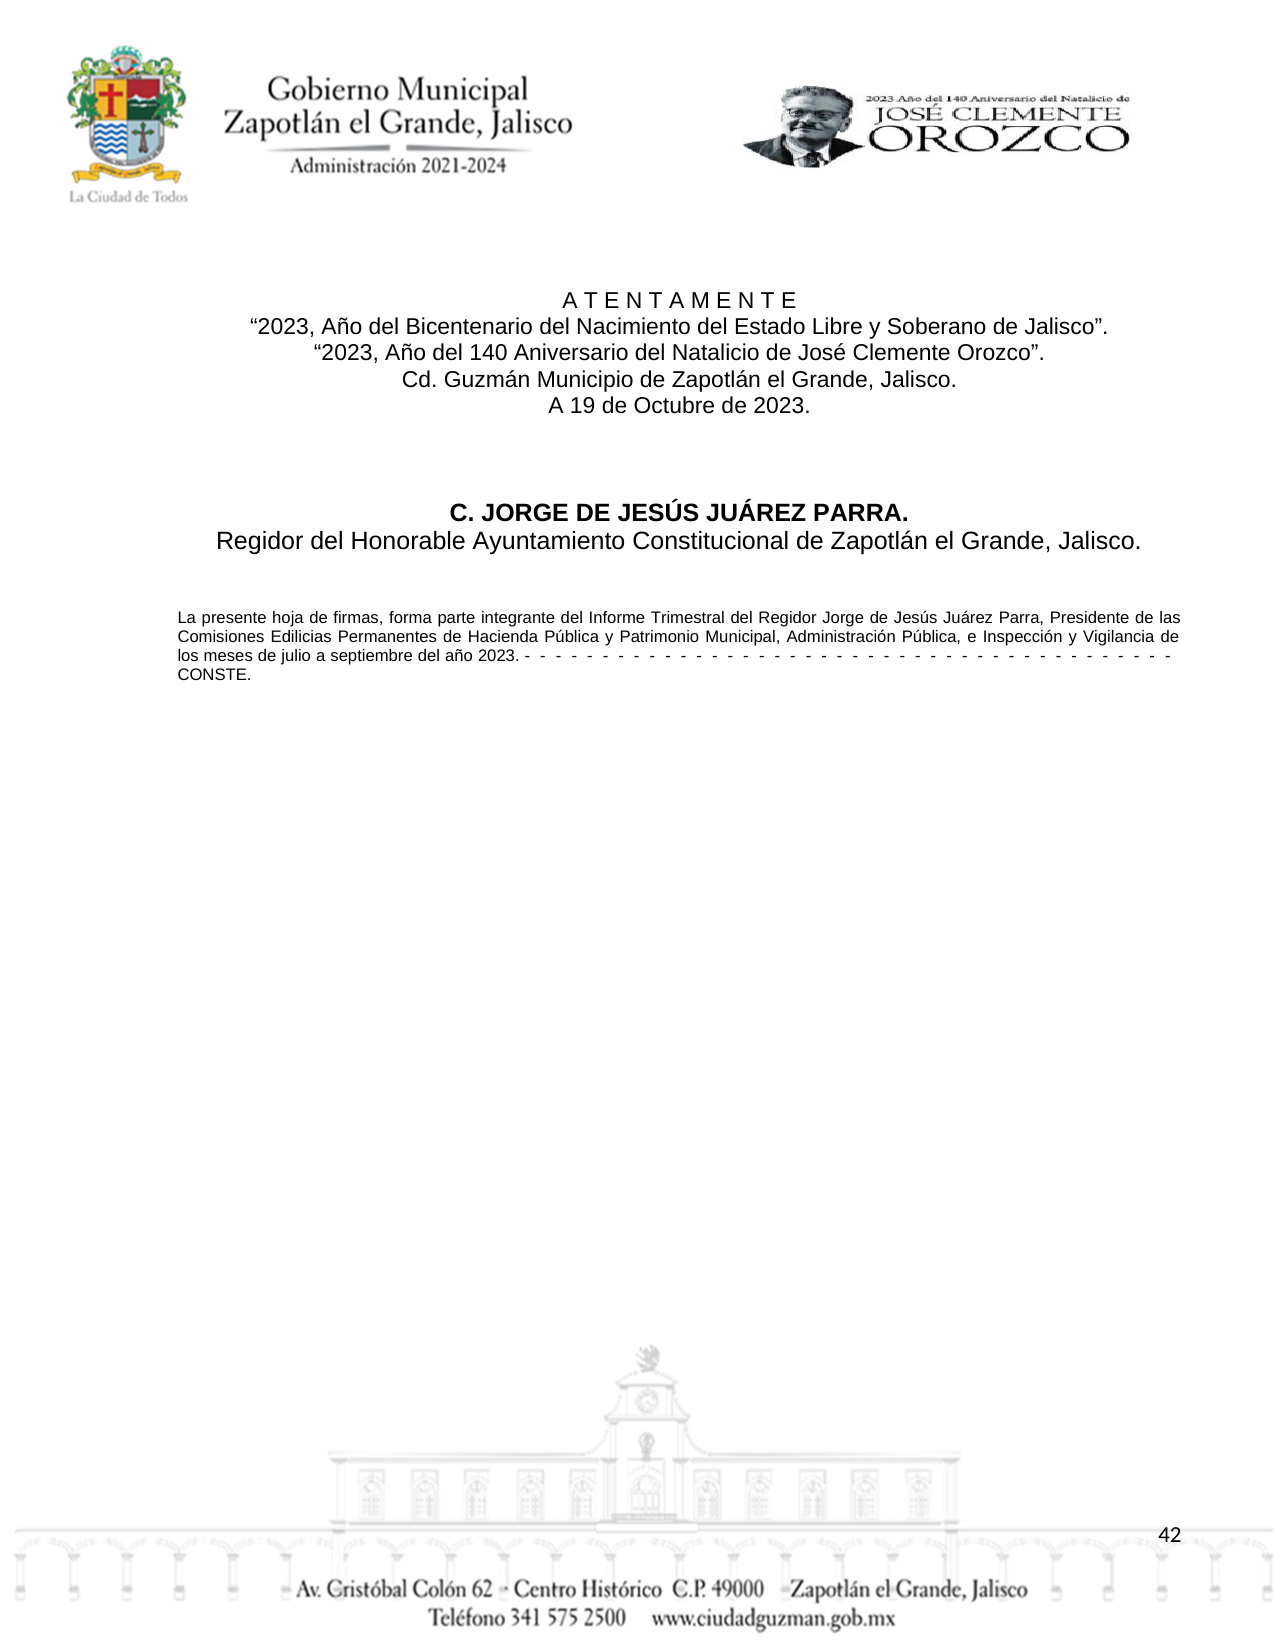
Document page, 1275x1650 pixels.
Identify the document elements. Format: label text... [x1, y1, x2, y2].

text A 19 de Octubre de 2023. [177, 392, 1181, 418]
text La presente hoja de firmas, forma parte integrante del Informe Trimestral del Regidor Jorge de Jesús Juárez Parra, Presidente de las Comisiones Edilicias Permanentes de Hacienda Pública y Patrimonio Municipal, Administración Pública, e Inspección y Vigilancia de los meses de julio a septiembre del año 2023. - - - - - - - - - - - - - - - - - - - - - - - - - - - - - - - - - - - - - - - - - -CONSTE. [177, 608, 1181, 684]
picture [0, 1335, 1275, 1645]
text A T E N T A M E N T E [177, 287, 1181, 313]
text C. JORGE DE JESÚS JUÁREZ PARRA. [177, 497, 1181, 526]
text “2023, Año del 140 Aniversario del Natalicio de José Clemente Orozco”. [177, 339, 1181, 366]
text “2023, Año del Bicentenario del Nacimiento del Estado Libre y Soberano de Jalisco”. [177, 313, 1181, 339]
picture [0, 0, 1275, 224]
text Regidor del Honorable Ayuntamiento Constitucional de Zapotlán el Grande, Jalisco. [177, 526, 1181, 555]
text Cd. Guzmán Municipio de Zapotlán el Grande, Jalisco. [177, 366, 1181, 392]
